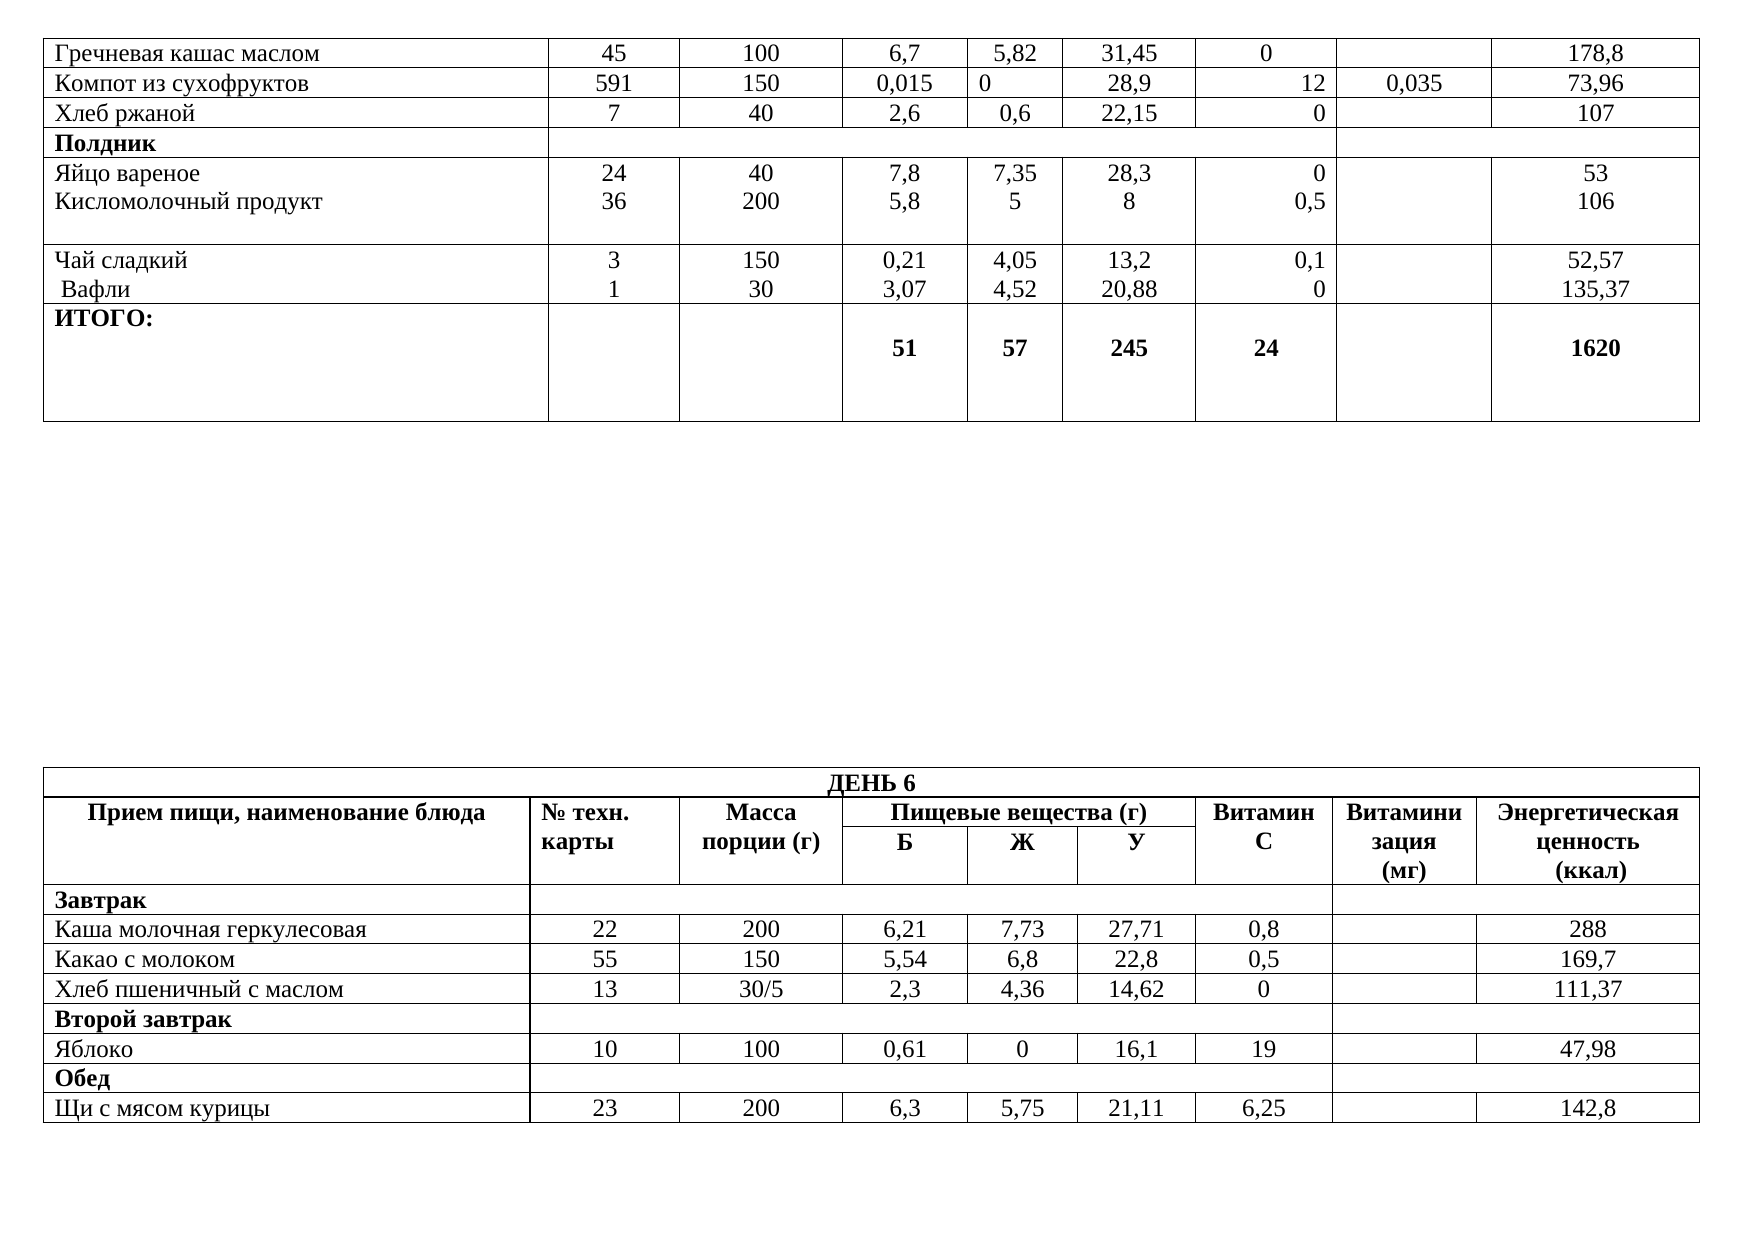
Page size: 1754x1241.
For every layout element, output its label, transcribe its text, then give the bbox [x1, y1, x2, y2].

table_cell 0 [1196, 98, 1336, 127]
table_cell 3 1 [549, 245, 679, 302]
table_cell 19 [1196, 1034, 1332, 1062]
table_cell Гречневая кашас маслом [44, 39, 548, 67]
table_cell [1333, 944, 1476, 973]
table_cell [1492, 304, 1699, 332]
table_cell № техн. карты [531, 798, 679, 884]
table_cell Пищевые вещества (г) [843, 798, 1195, 826]
table_cell Каша молочная геркулесовая [44, 915, 529, 943]
table_cell Завтрак [44, 885, 529, 913]
table_cell 169,7 [1477, 944, 1699, 973]
table_cell Щи с мясом курицы [44, 1093, 529, 1122]
table_cell [1063, 304, 1195, 332]
table_cell 2,3 [843, 974, 967, 1003]
table_cell 31,45 [1063, 39, 1195, 67]
table_cell ИТОГО: [44, 304, 548, 421]
table_cell 16,1 [1078, 1034, 1195, 1062]
table_cell 0 [1196, 974, 1332, 1003]
table_cell 28,9 [1063, 68, 1195, 97]
table_cell [1196, 304, 1336, 332]
table_cell 107 [1492, 98, 1699, 127]
table_cell [1337, 245, 1491, 302]
table_cell Прием пищи, наименование блюда [44, 798, 529, 884]
table_cell Чай сладкий Вафли [44, 245, 548, 302]
table_cell 22 [531, 915, 679, 943]
table_cell [1333, 915, 1476, 943]
table_cell 5,75 [968, 1093, 1077, 1122]
table_cell [1333, 1034, 1476, 1062]
table_cell 7 [549, 98, 679, 127]
table_cell [1333, 1093, 1476, 1122]
table_cell Полдник [44, 128, 548, 157]
table_cell 53 106 [1492, 158, 1699, 244]
table_cell [968, 304, 1062, 332]
table_cell 0,1 0 [1196, 245, 1336, 302]
table_cell 150 [680, 944, 842, 973]
table_cell 0 [968, 68, 1062, 97]
table_cell [549, 304, 679, 332]
table_cell 288 [1477, 915, 1699, 943]
table_cell 0,8 [1196, 915, 1332, 943]
table_cell 0,035 [1337, 68, 1491, 97]
table_cell 150 [680, 68, 842, 97]
table_cell [549, 332, 679, 421]
table_cell 200 [680, 1093, 842, 1122]
table_cell [1333, 885, 1699, 913]
table_cell Яблоко [44, 1034, 529, 1062]
table_cell 6,25 [1196, 1093, 1332, 1122]
table_cell Масса порции (г) [680, 798, 842, 884]
table_cell 7,35 5 [968, 158, 1062, 244]
table_cell [1333, 1064, 1699, 1092]
table_cell 0,21 3,07 [843, 245, 967, 302]
table_cell 22,15 [1063, 98, 1195, 127]
table_cell [1333, 974, 1476, 1003]
table_header ДЕНЬ 6 [44, 768, 1699, 796]
table_cell 0,61 [843, 1034, 967, 1062]
table_cell 45 [549, 39, 679, 67]
table_cell 14,62 [1078, 974, 1195, 1003]
table_cell 100 [680, 1034, 842, 1062]
table_cell 5,54 [843, 944, 967, 973]
table_cell 52,57 135,37 [1492, 245, 1699, 302]
table_cell 0 0,5 [1196, 158, 1336, 244]
table_cell [1337, 128, 1699, 157]
table_cell [531, 885, 1332, 913]
table_cell Хлеб пшеничный с маслом [44, 974, 529, 1003]
table_cell 0 [1196, 39, 1336, 67]
table_cell [680, 332, 842, 421]
table_cell 24 [1196, 332, 1336, 421]
table_cell 111,37 [1477, 974, 1699, 1003]
table_cell 12 [1196, 68, 1336, 97]
table_cell Обед [44, 1064, 529, 1092]
table_cell 40 [680, 98, 842, 127]
table_cell 1620 [1492, 332, 1699, 421]
table_cell Хлеб ржаной [44, 98, 548, 127]
table_cell Б [843, 827, 967, 884]
table_cell 4,05 4,52 [968, 245, 1062, 302]
table_cell У [1078, 827, 1195, 884]
table_cell [1337, 304, 1491, 332]
table_cell 6,3 [843, 1093, 967, 1122]
table_cell 150 30 [680, 245, 842, 302]
table_cell [1337, 332, 1491, 421]
table_cell 57 [968, 332, 1062, 421]
table_cell [531, 1004, 1332, 1033]
table_cell Витаминизация (мг) [1333, 798, 1476, 884]
table_cell 22,8 [1078, 944, 1195, 973]
table_cell 591 [549, 68, 679, 97]
table_cell 21,11 [1078, 1093, 1195, 1122]
table_cell Яйцо вареное Кисломолочный продукт [44, 158, 548, 244]
table_cell 55 [531, 944, 679, 973]
table_cell 0,015 [843, 68, 967, 97]
table_cell 2,6 [843, 98, 967, 127]
table_cell [1337, 98, 1491, 127]
table_cell Второй завтрак [44, 1004, 529, 1033]
table_cell 10 [531, 1034, 679, 1062]
table_cell 0,6 [968, 98, 1062, 127]
table_cell 4,36 [968, 974, 1077, 1003]
table_cell Энергетическая ценность (ккал) [1477, 798, 1699, 884]
table_cell 5,82 [968, 39, 1062, 67]
table_cell 13 [531, 974, 679, 1003]
table_cell 7,73 [968, 915, 1077, 943]
table_cell 28,3 8 [1063, 158, 1195, 244]
table_cell 0 [968, 1034, 1077, 1062]
table_cell 30/5 [680, 974, 842, 1003]
table_cell [549, 128, 1336, 157]
table_cell 13,2 20,88 [1063, 245, 1195, 302]
table_cell [680, 304, 842, 332]
table_cell Ж [968, 827, 1077, 884]
table_cell 200 [680, 915, 842, 943]
table_cell 100 [680, 39, 842, 67]
table_cell [1333, 1004, 1699, 1033]
table_cell 40 200 [680, 158, 842, 244]
table_cell Витамин С [1196, 798, 1332, 884]
table_cell 27,71 [1078, 915, 1195, 943]
table_cell [1337, 158, 1491, 244]
table_cell [843, 304, 967, 332]
table_cell 0,5 [1196, 944, 1332, 973]
table_cell 245 [1063, 332, 1195, 421]
table_cell 142,8 [1477, 1093, 1699, 1122]
table_cell 24 36 [549, 158, 679, 244]
table_cell 73,96 [1492, 68, 1699, 97]
table_cell 47,98 [1477, 1034, 1699, 1062]
table_cell 51 [843, 332, 967, 421]
table_cell 178,8 [1492, 39, 1699, 67]
table_cell 6,8 [968, 944, 1077, 973]
table_cell Какао с молоком [44, 944, 529, 973]
table_cell 6,21 [843, 915, 967, 943]
table_cell 7,8 5,8 [843, 158, 967, 244]
table_cell 6,7 [843, 39, 967, 67]
table_cell Компот из сухофруктов [44, 68, 548, 97]
table_cell [1337, 39, 1491, 67]
table_cell [531, 1064, 1332, 1092]
table_cell 23 [531, 1093, 679, 1122]
